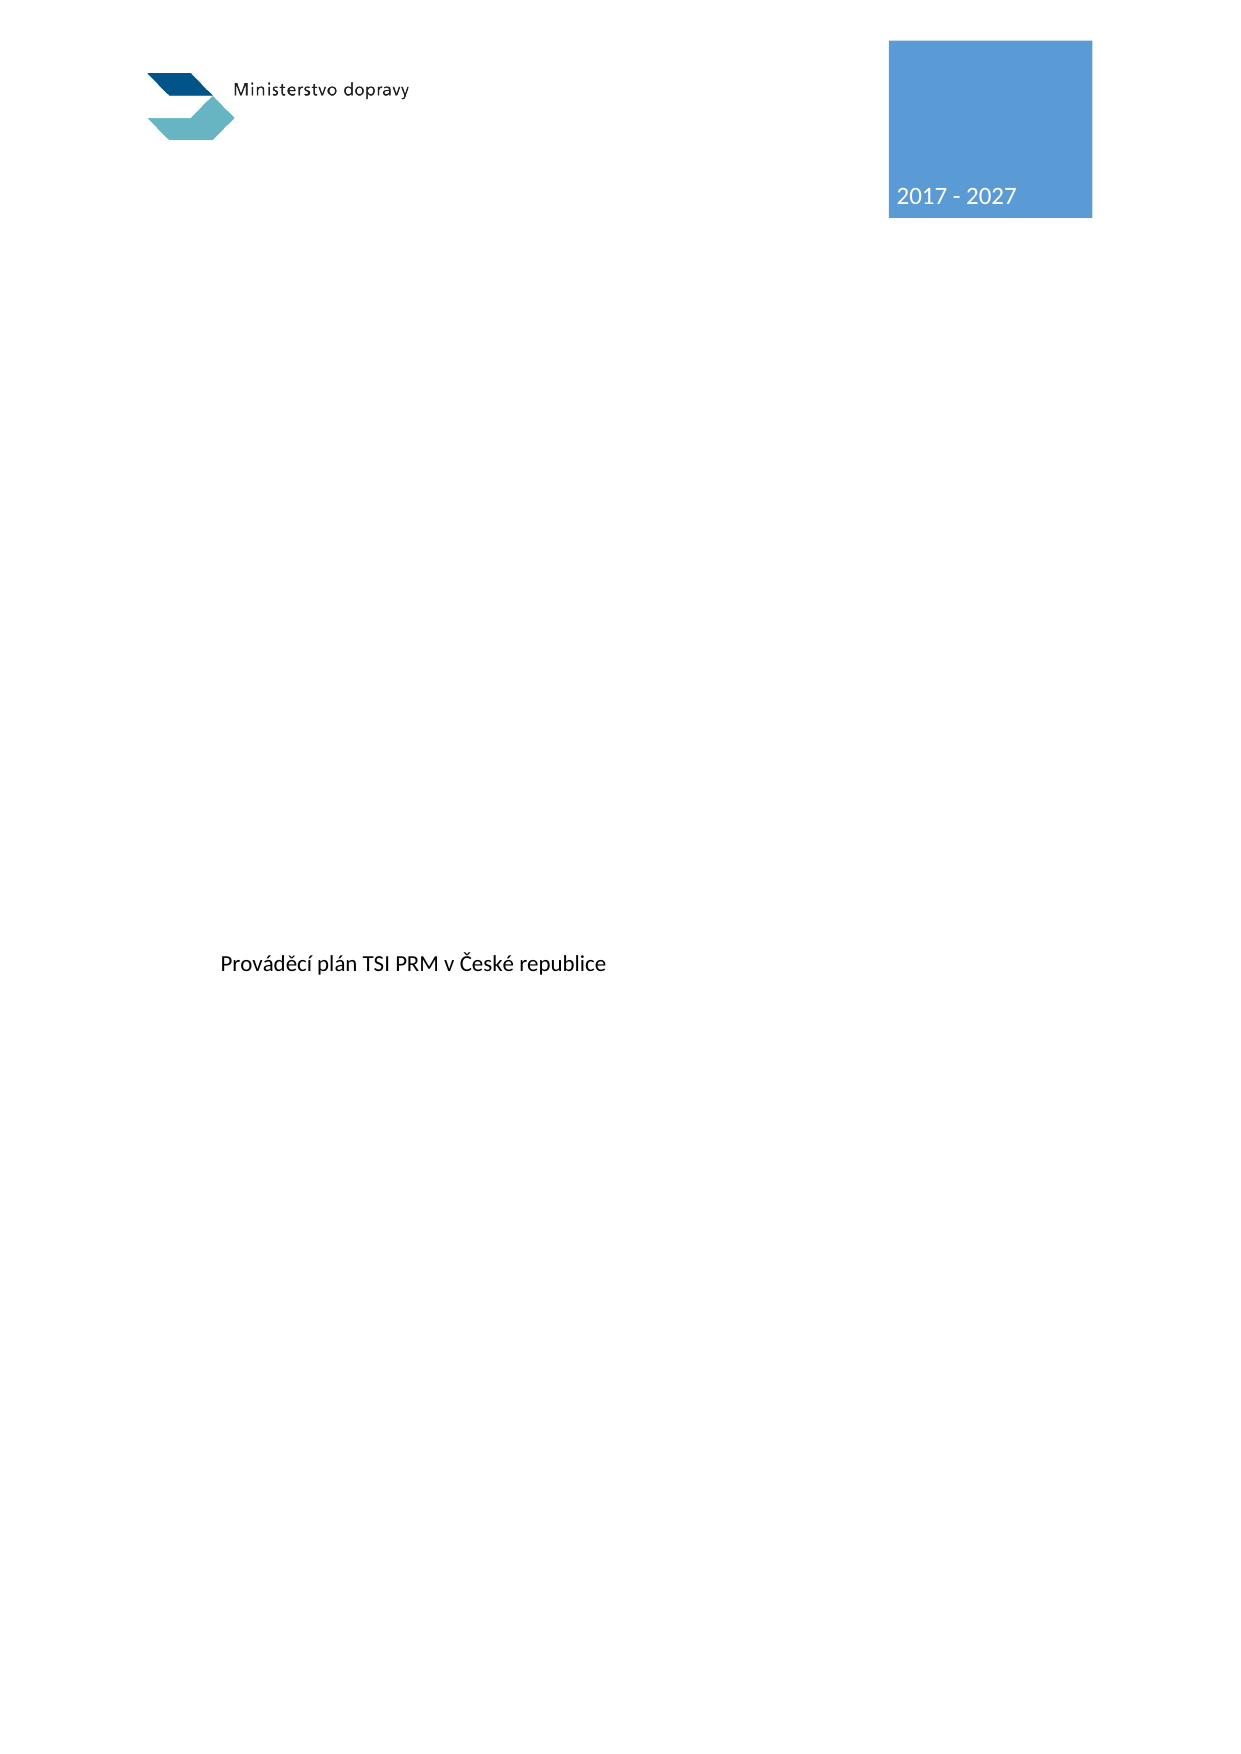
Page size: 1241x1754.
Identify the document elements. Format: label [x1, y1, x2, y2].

picture [147, 73, 409, 140]
